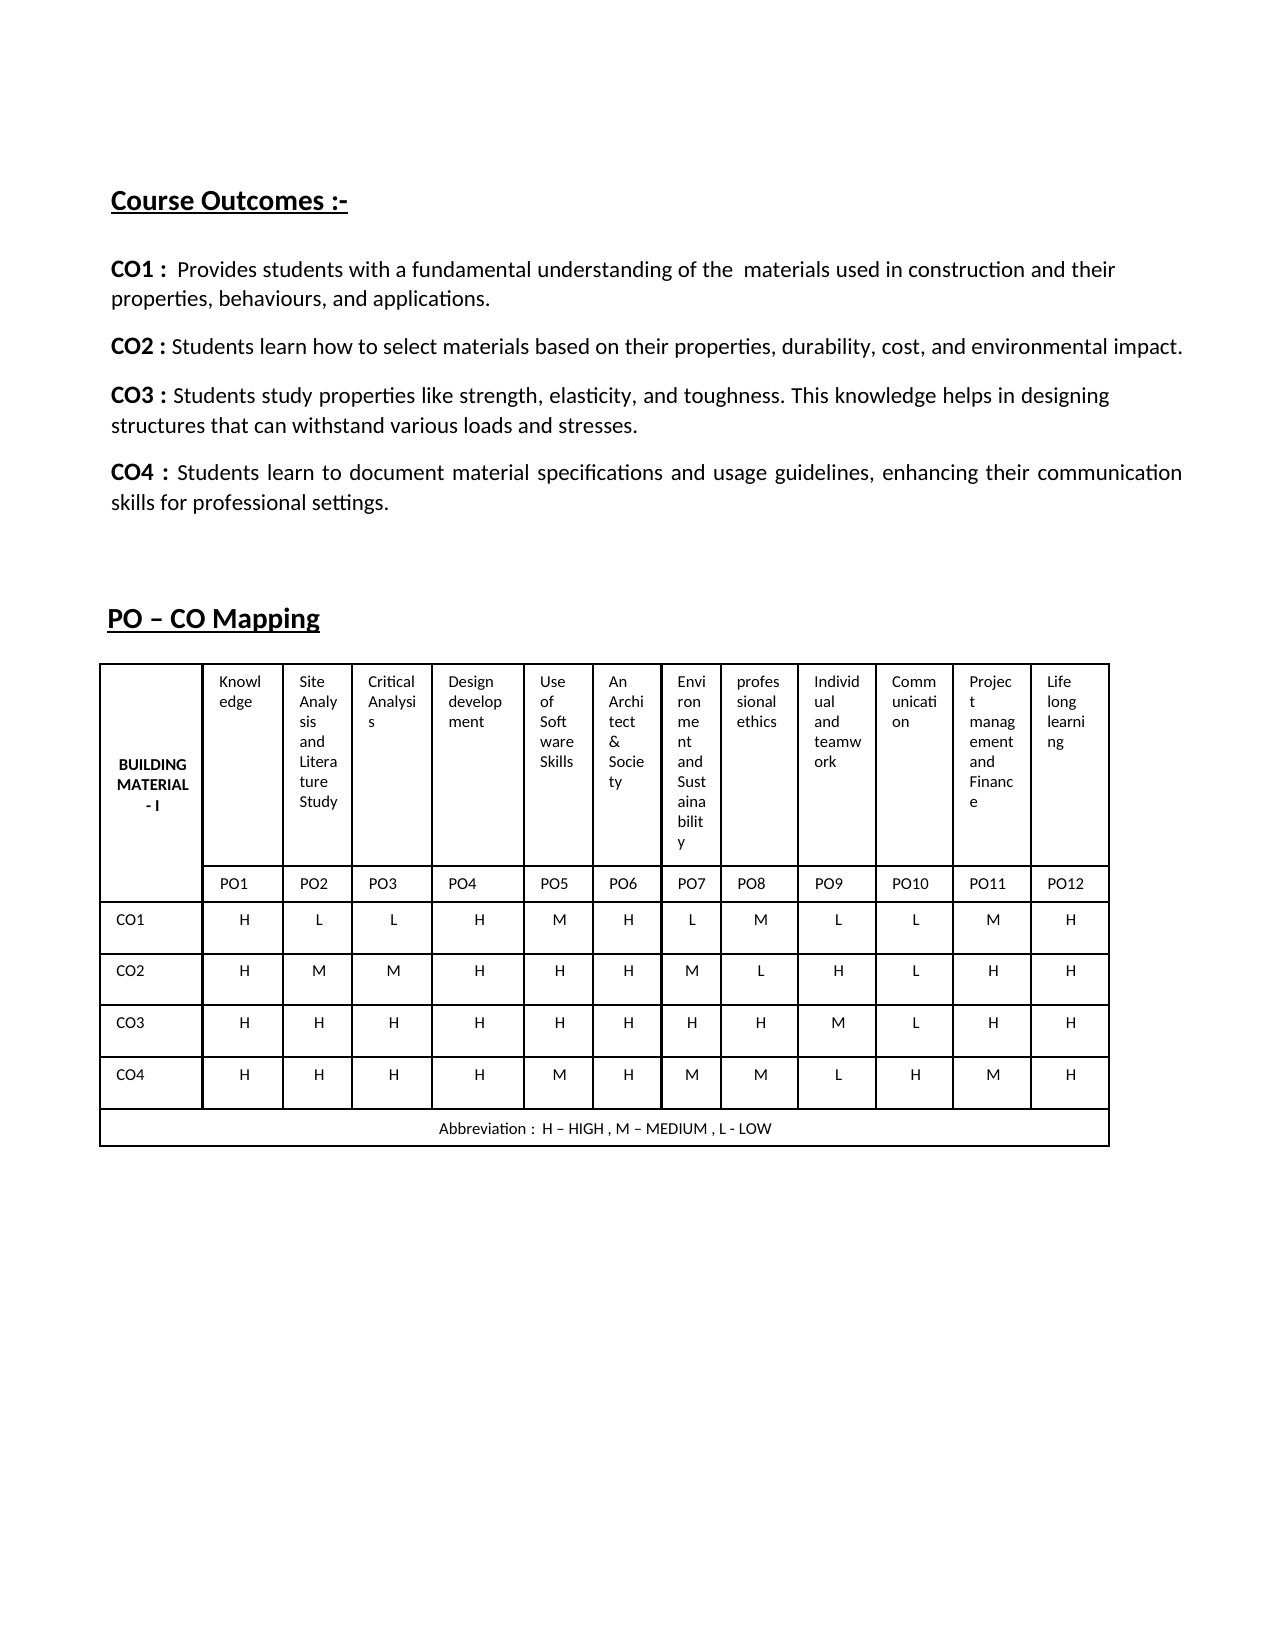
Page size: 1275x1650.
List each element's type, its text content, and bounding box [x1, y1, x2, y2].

table_cell H [353, 1006, 431, 1056]
table_header Use of Soft ware Skills [525, 665, 592, 865]
table_cell H [594, 903, 660, 952]
table_cell H [1032, 1006, 1108, 1056]
table_cell H [433, 903, 523, 952]
text CO3 : Students study properties like strength, elasticity, and toughness. This knowledge helps in designing structures that can withstand various loads and stresses. [111, 379, 1186, 439]
table_header Knowl edge [204, 665, 282, 865]
subtitle PO – CO Mapping [107, 600, 1225, 636]
table_cell PO4 [433, 867, 523, 901]
table_cell H [284, 1058, 351, 1108]
table_cell M [284, 955, 351, 1004]
text CO4 : Students learn to document material specifications and usage guidelines, enhancing their communication skills for professional settings. [111, 457, 1224, 516]
table_cell H [525, 955, 592, 1004]
table_cell CO2 [101, 955, 201, 1004]
table_cell H [594, 955, 660, 1004]
table_cell H [722, 1006, 797, 1056]
table_header Envi ron me nt and Sust aina bilit y [663, 665, 720, 865]
table_header Individ ual and teamw ork [799, 665, 875, 865]
table_cell L [799, 1058, 875, 1108]
table_cell PO11 [954, 867, 1030, 901]
table_cell H [284, 1006, 351, 1056]
text CO2 : Students learn how to select materials based on their properties, durability, cost, and environmental impact. [111, 330, 1225, 361]
table_cell M [722, 903, 797, 952]
table_cell L [284, 903, 351, 952]
table_cell CO1 [101, 903, 201, 952]
table_cell M [663, 955, 720, 1004]
table_cell M [799, 1006, 875, 1056]
table_cell M [954, 903, 1030, 952]
table_cell H [594, 1006, 660, 1056]
table_cell H [594, 1058, 660, 1108]
table_cell H [204, 903, 282, 952]
table_cell PO1 [204, 867, 282, 901]
table_cell PO2 [284, 867, 351, 901]
table_cell H [433, 955, 523, 1004]
table_cell L [877, 1006, 952, 1056]
table_cell L [722, 955, 797, 1004]
table_cell M [663, 1058, 720, 1108]
table_cell L [877, 955, 952, 1004]
table_cell L [799, 903, 875, 952]
table_cell H [525, 1006, 592, 1056]
table_cell PO6 [594, 867, 660, 901]
table_cell PO8 [722, 867, 797, 901]
text Course Outcomes :- [111, 182, 1225, 218]
table_cell M [722, 1058, 797, 1108]
table_header An Archi tect & Socie ty [594, 665, 660, 865]
table_cell Abbreviation : H – HIGH , M – MEDIUM , L - LOW [101, 1110, 1108, 1145]
table_cell PO5 [525, 867, 592, 901]
table_cell H [1032, 903, 1108, 952]
table_header Critical Analysi s [353, 665, 431, 865]
table_cell CO4 [101, 1058, 201, 1108]
table_cell H [433, 1006, 523, 1056]
table_header Life long learni ng [1032, 665, 1108, 865]
table_cell H [877, 1058, 952, 1108]
table_cell H [1032, 955, 1108, 1004]
table_cell M [353, 955, 431, 1004]
table_header Design develop ment [433, 665, 523, 865]
table_header BUILDING MATERIAL - I [101, 665, 201, 901]
table_cell PO10 [877, 867, 952, 901]
table_header Projec t manag ement and Financ e [954, 665, 1030, 865]
table_cell H [204, 955, 282, 1004]
table_header profes sional ethics [722, 665, 797, 865]
table_header Comm unicati on [877, 665, 952, 865]
table_cell H [954, 955, 1030, 1004]
table_cell PO9 [799, 867, 875, 901]
table_cell L [877, 903, 952, 952]
table_cell M [525, 1058, 592, 1108]
table_cell L [353, 903, 431, 952]
table_cell PO3 [353, 867, 431, 901]
table_cell H [204, 1058, 282, 1108]
table_cell PO7 [663, 867, 720, 901]
text CO1 : Provides students with a fundamental understanding of the materials used in construction and their properties, behaviours, and applications. [111, 253, 1186, 313]
table_cell M [525, 903, 592, 952]
table_cell H [433, 1058, 523, 1108]
table_cell H [954, 1006, 1030, 1056]
table_cell H [799, 955, 875, 1004]
table_cell H [663, 1006, 720, 1056]
table_cell H [204, 1006, 282, 1056]
table_cell H [353, 1058, 431, 1108]
table_cell H [1032, 1058, 1108, 1108]
table_cell L [663, 903, 720, 952]
table_header Site Analy sis and Litera ture Study [284, 665, 351, 865]
table_cell M [954, 1058, 1030, 1108]
table_cell PO12 [1032, 867, 1108, 901]
table_cell CO3 [101, 1006, 201, 1056]
